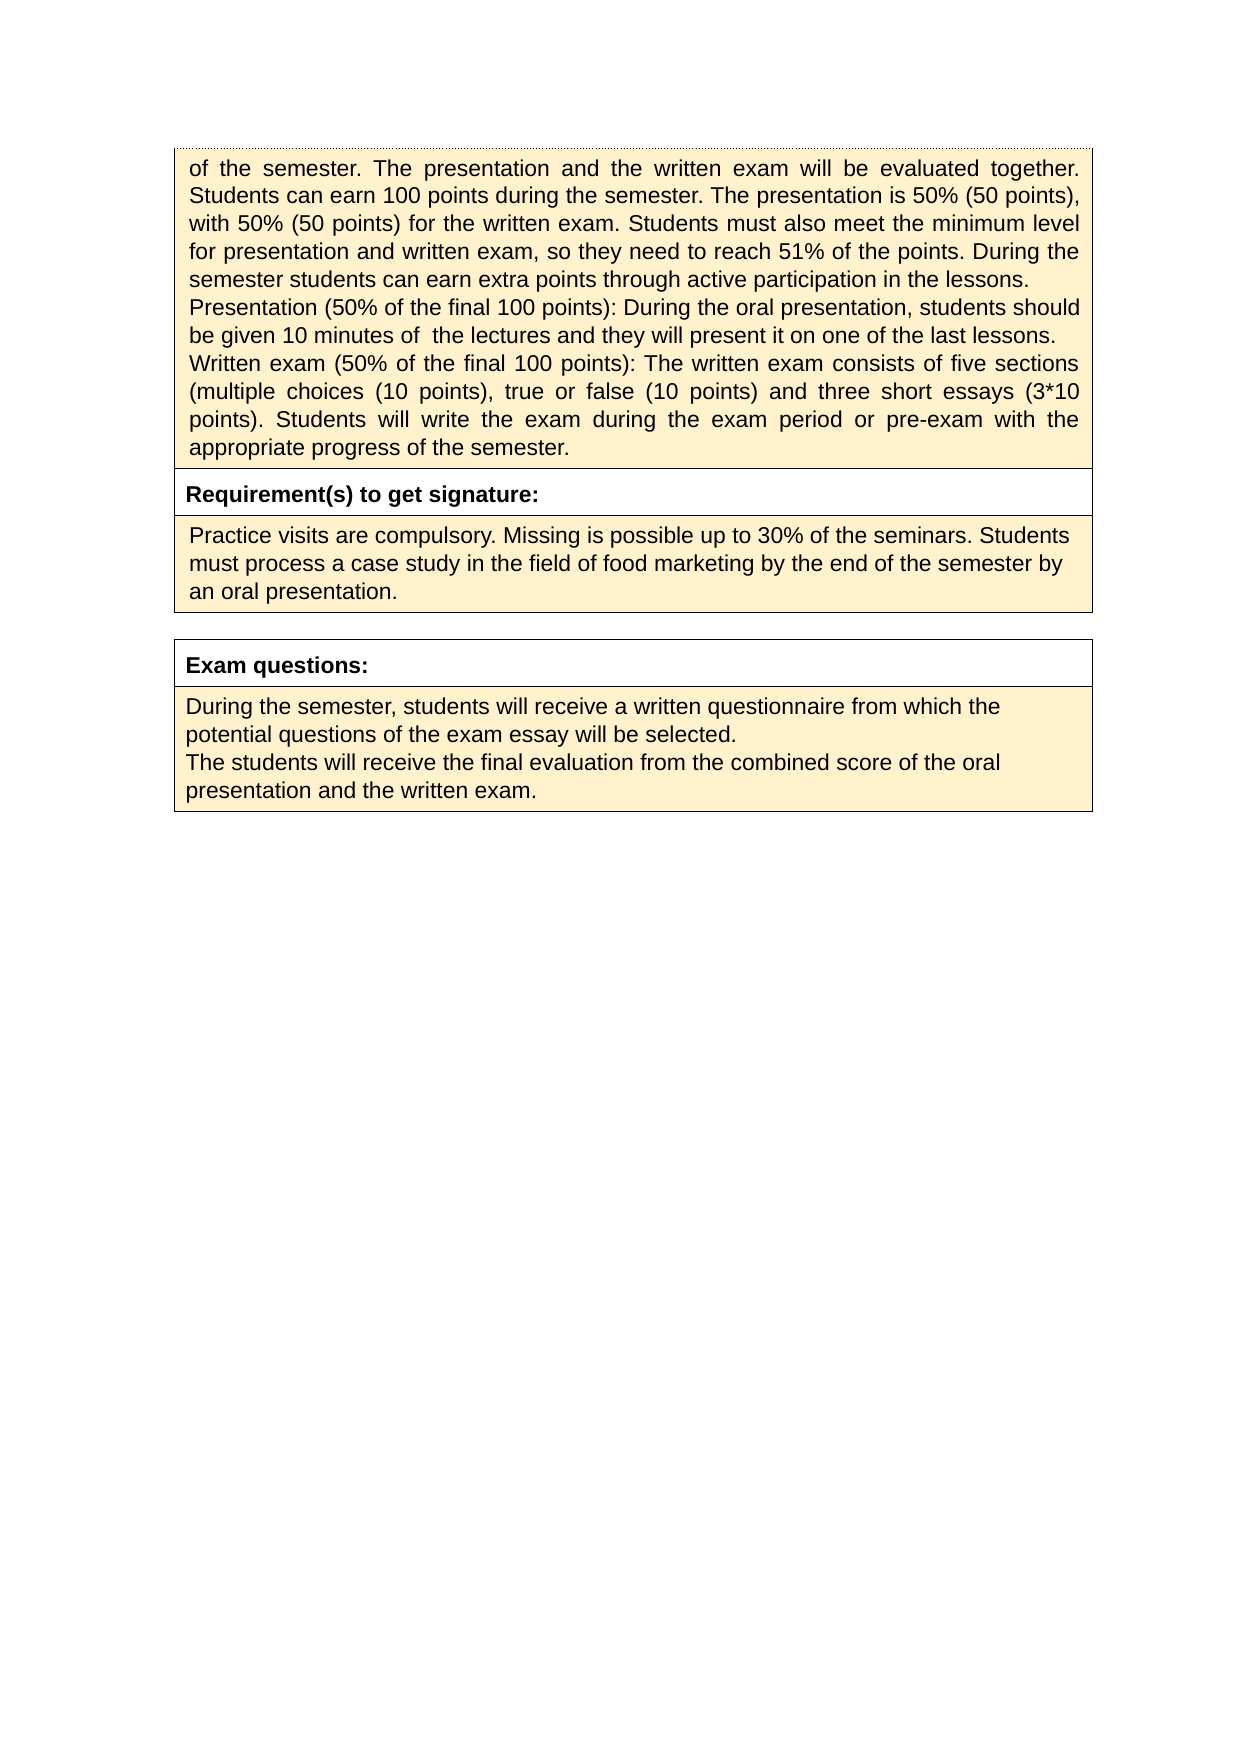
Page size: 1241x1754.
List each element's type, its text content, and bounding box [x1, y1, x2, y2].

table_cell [175, 148, 1092, 468]
table_cell Requirement(s) to get signature: [175, 469, 1092, 515]
table_cell During the semester, students will receive a written questionnaire from which the potential questions of the exam essay will be selected. The students will receive the final evaluation from the combined score of the oral presentation and the written exam. [175, 687, 1092, 811]
table_cell Practice visits are compulsory. Missing is possible up to 30% of the seminars. Students must process a case study in the field of food marketing by the end of the semester by an oral presentation. [175, 516, 1092, 612]
table_header Exam questions: [175, 640, 1092, 686]
